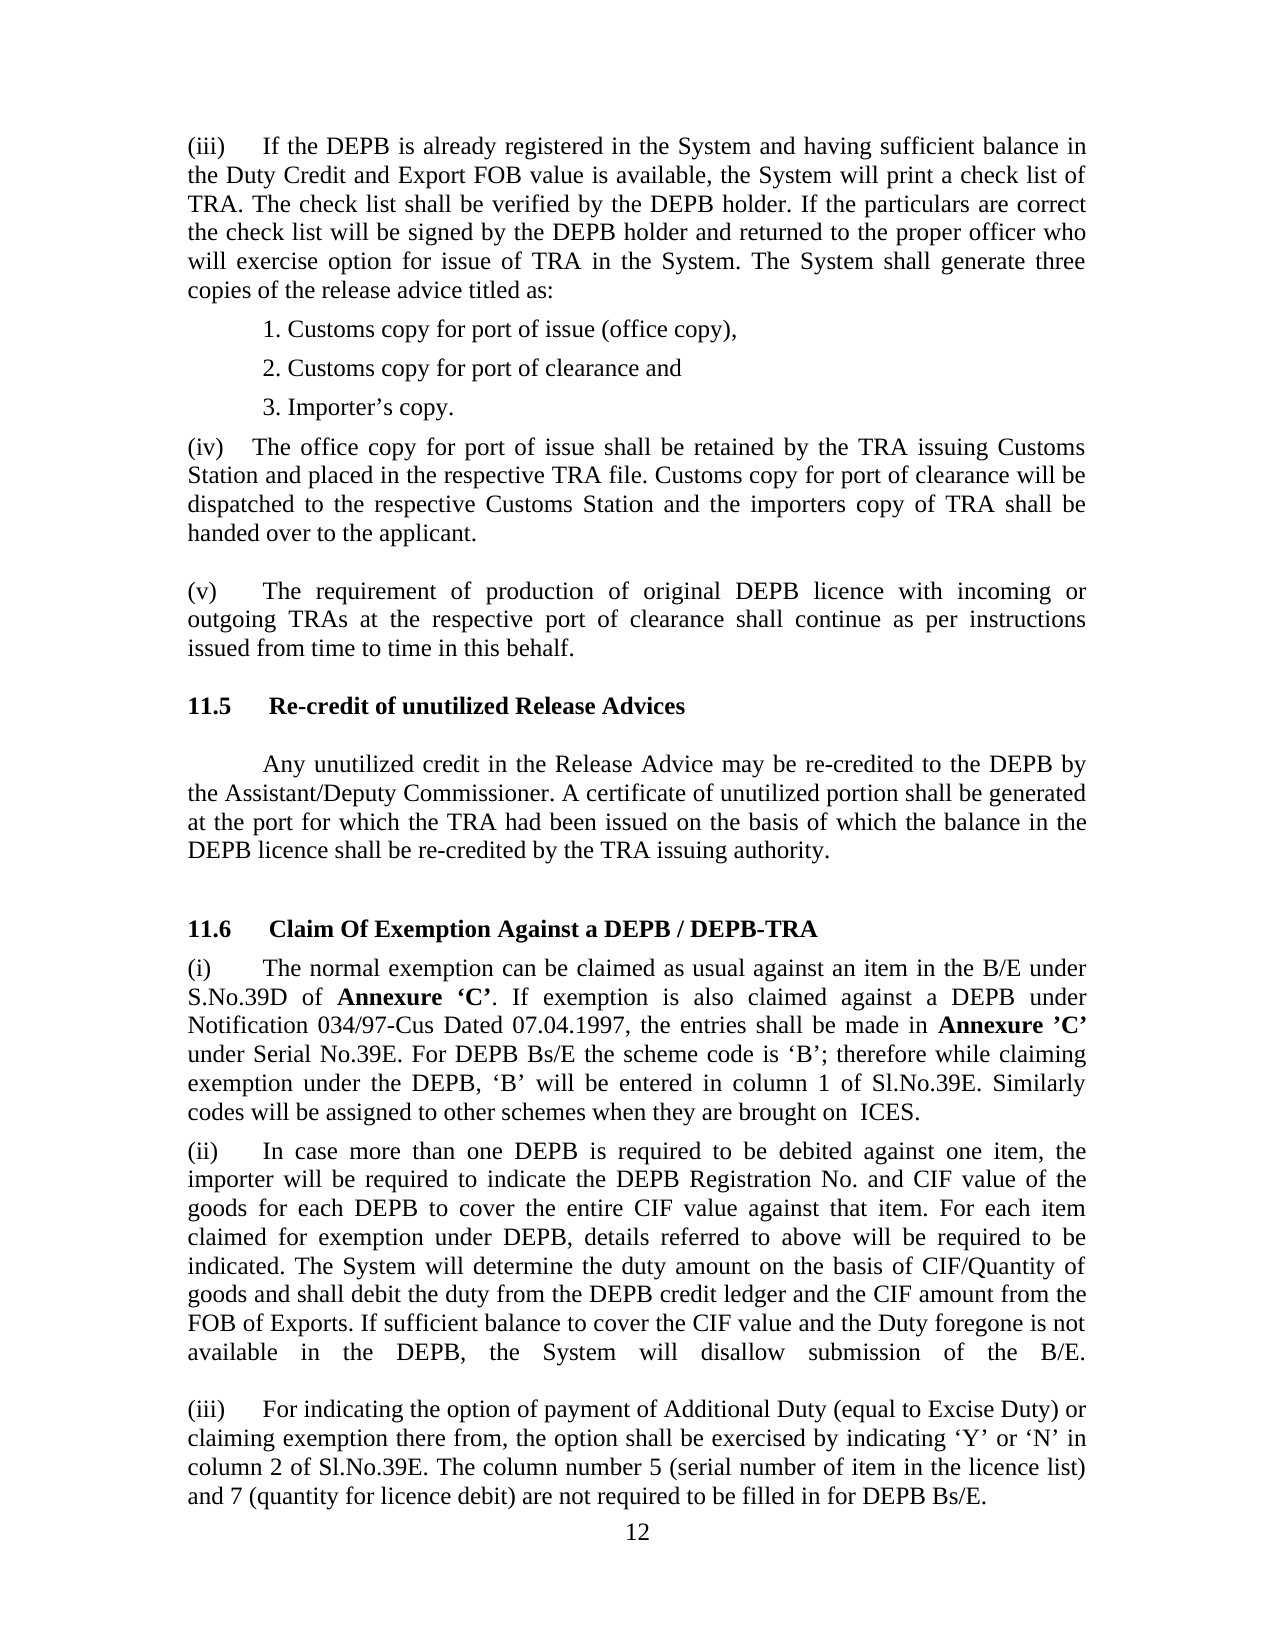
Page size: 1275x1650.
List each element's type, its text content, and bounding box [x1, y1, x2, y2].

text Any unutilized credit in the Release Advice may be re-credited to the DEPB by the Assistant/Deputy Commissioner. A certificate of unutilized portion shall be generated at the port for which the TRA had been issued on the basis of which the balance in the DEPB licence shall be re-credited by the TRA issuing authority. [187, 749, 1087, 864]
text (iii) If the DEPB is already registered in the System and having sufficient balance in the Duty Credit and Export FOB value is available, the System will print a check list of TRA. The check list shall be verified by the DEPB holder. If the particulars are correct the check list will be signed by the DEPB holder and returned to the proper officer who will exercise option for issue of TRA in the System. The System shall generate three copies of the release advice titled as: [187, 131, 1087, 304]
text (i) The normal exemption can be claimed as usual against an item in the B/E under S.No.39D of Annexure ‘C’. If exemption is also claimed against a DEPB under Notification 034/97-Cus Dated 07.04.1997, the entries shall be made in Annexure ’C’ under Serial No.39E. For DEPB Bs/E the scheme code is ‘B’; therefore while claiming exemption under the DEPB, ‘B’ will be entered in column 1 of Sl.No.39E. Similarly codes will be assigned to other schemes when they are brought on ICES. [187, 953, 1087, 1125]
text (ii) In case more than one DEPB is required to be debited against one item, the importer will be required to indicate the DEPB Registration No. and CIF value of the goods for each DEPB to cover the entire CIF value against that item. For each item claimed for exemption under DEPB, details referred to above will be required to be indicated. The System will determine the duty amount on the basis of CIF/Quantity of goods and shall debit the duty from the DEPB credit ledger and the CIF amount from the FOB of Exports. If sufficient balance to cover the CIF value and the Duty foregone is not available in the DEPB, the System will disallow submission of the B/E. (iii) For indicating the option of payment of Additional Duty (equal to Excise Duty) or claiming exemption there from, the option shall be exercised by indicating ‘Y’ or ‘N’ in column 2 of Sl.No.39E. The column number 5 (serial number of item in the licence list) and 7 (quantity for licence debit) are not required to be filled in for DEPB Bs/E. [187, 1136, 1087, 1509]
text 11.5 Re-credit of unutilized Release Advices [187, 691, 1087, 720]
text (iv) The office copy for port of issue shall be retained by the TRA issuing Customs Station and placed in the respective TRA file. Customs copy for port of clearance will be dispatched to the respective Customs Station and the importers copy of TRA shall be handed over to the applicant. [187, 432, 1087, 547]
text 3. Importer’s copy. [187, 392, 1087, 421]
text 11.6 Claim Of Exemption Against a DEPB / DEPB-TRA [187, 914, 1087, 942]
text 1. Customs copy for port of issue (office copy), [187, 314, 1087, 343]
text 2. Customs copy for port of clearance and [187, 353, 1087, 382]
text (v) The requirement of production of original DEPB licence with incoming or outgoing TRAs at the respective port of clearance shall continue as per instructions issued from time to time in this behalf. [187, 576, 1087, 662]
